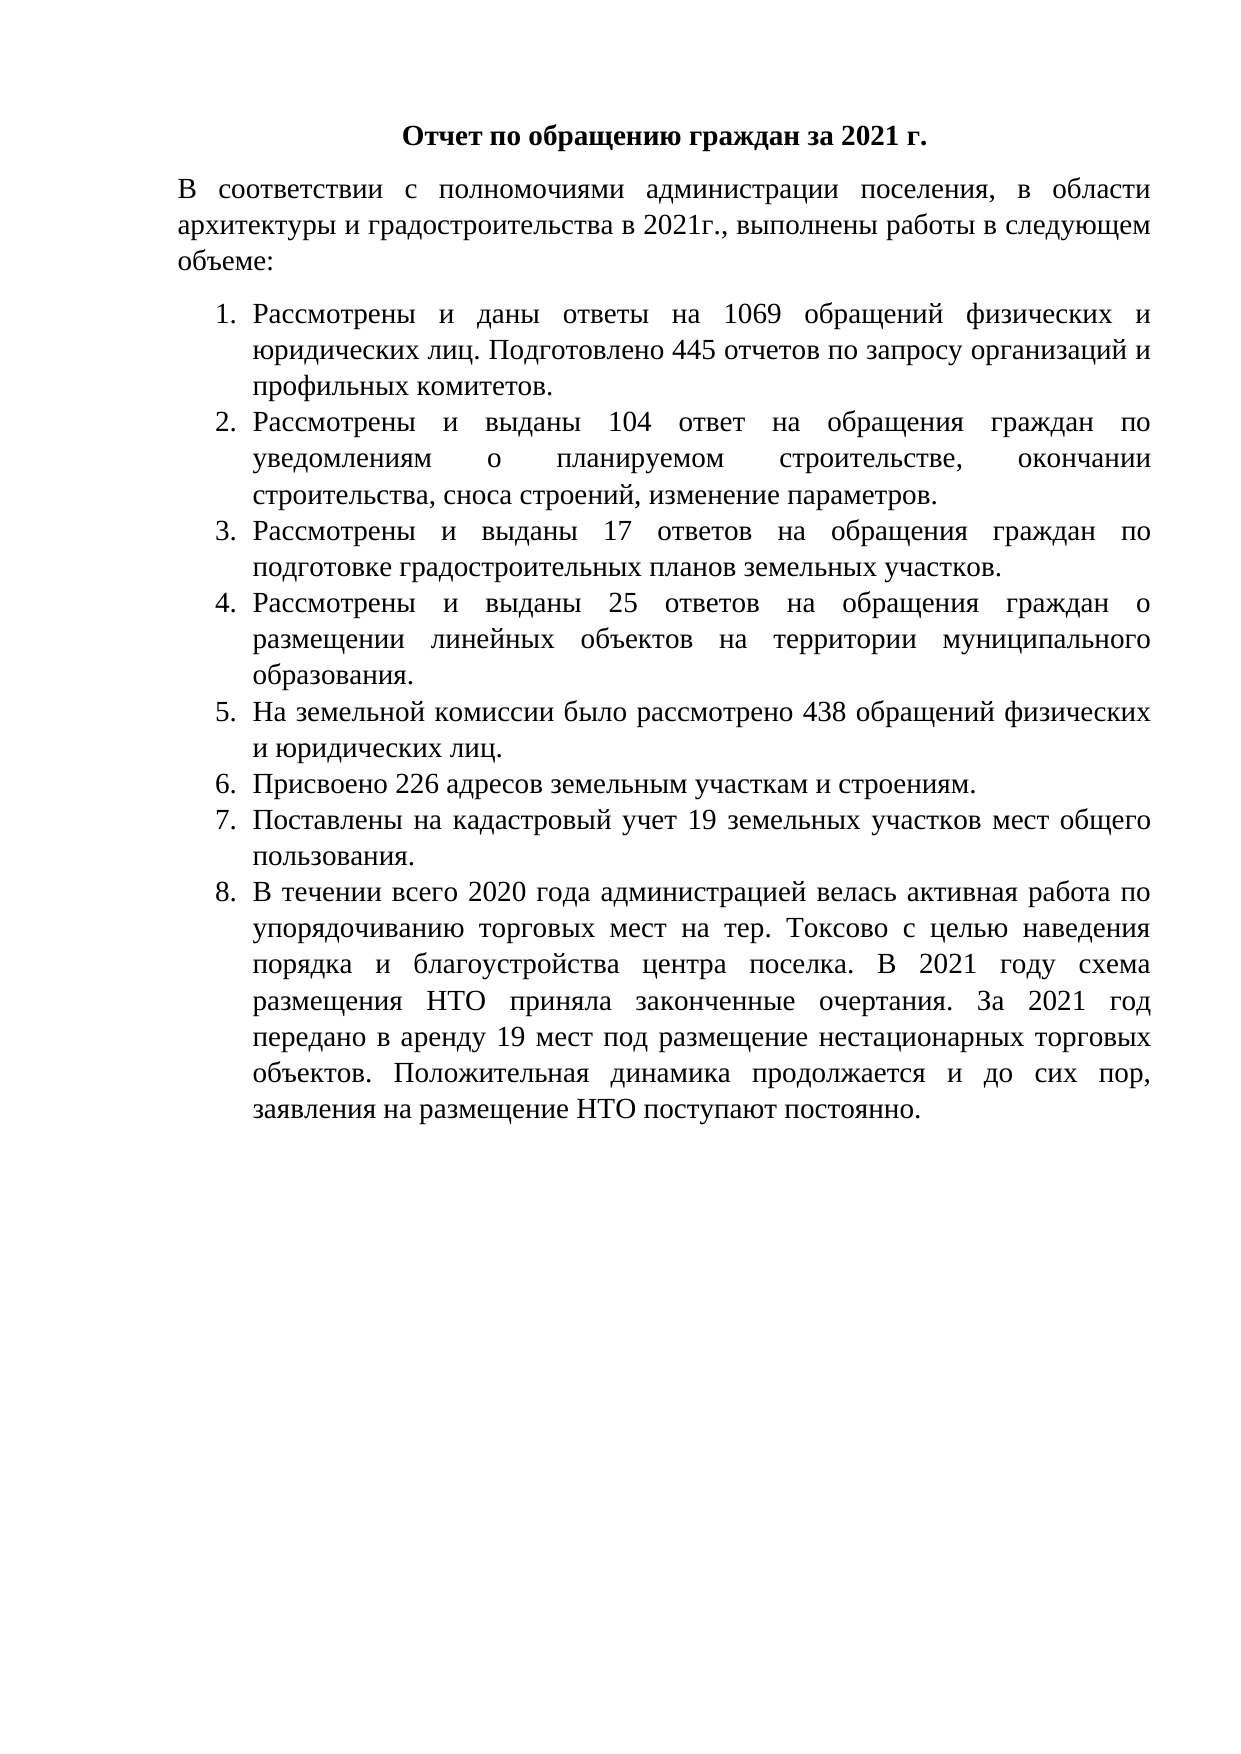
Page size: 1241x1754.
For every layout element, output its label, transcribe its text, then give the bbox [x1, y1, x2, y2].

list Рассмотрены и выданы 17 ответов на обращения граждан по подготовке градостроительных планов земельных участков. [215, 513, 1152, 583]
text Отчет по обращению граждан за 2021 г. [177, 118, 1152, 152]
list В течении всего 2020 года администрацией велась активная работа по упорядочиванию торговых мест на тер. Токсово с целью наведения порядка и благоустройства центра поселка. В 2021 году схема размещения НТО приняла законченные очертания. За 2021 год передано в аренду 19 мест под размещение нестационарных торговых объектов. Положительная динамика продолжается и до сих пор, заявления на размещение НТО поступают постоянно. [215, 874, 1152, 1125]
list На земельной комиссии было рассмотрено 438 обращений физических и юридических лиц. [215, 694, 1152, 763]
list Поставлены на кадастровый учет 19 земельных участков мест общего пользования. [215, 802, 1152, 872]
text В соответствии с полномочиями администрации поселения, в области архитектуры и градостроительства в 2021г., выполнены работы в следующем объеме: [177, 171, 1152, 277]
list Присвоено 226 адресов земельным участкам и строениям. [215, 766, 1152, 799]
list Рассмотрены и выданы 104 ответ на обращения граждан по уведомлениям о планируемом строительстве, окончании строительства, сноса строений, изменение параметров. [215, 404, 1152, 510]
list Рассмотрены и даны ответы на 1069 обращений физических и юридических лиц. Подготовлено 445 отчетов по запросу организаций и профильных комитетов. [215, 296, 1152, 402]
list Рассмотрены и выданы 25 ответов на обращения граждан о размещении линейных объектов на территории муниципального образования. [215, 585, 1152, 691]
